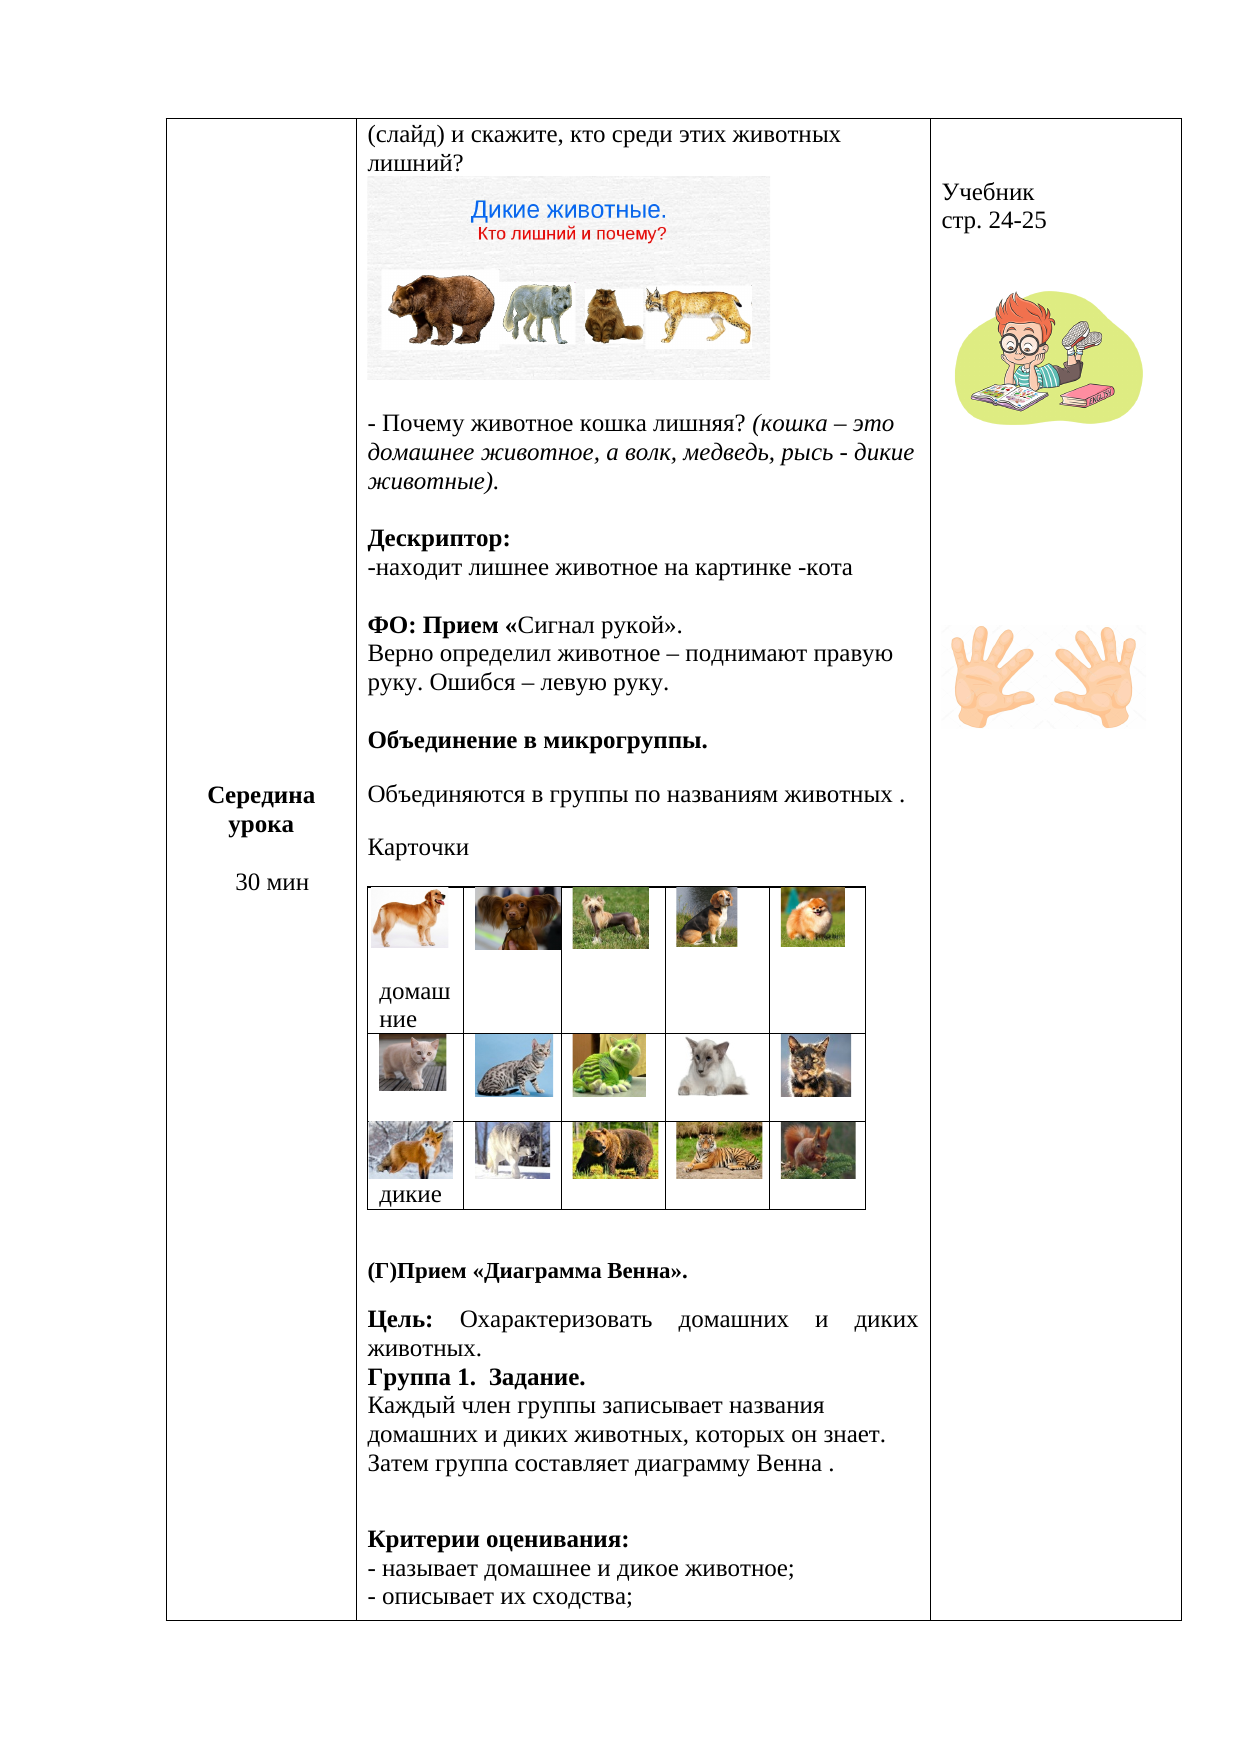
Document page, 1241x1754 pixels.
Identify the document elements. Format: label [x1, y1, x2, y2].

picture [941, 625, 1147, 729]
picture [780, 887, 845, 947]
table_cell [167, 119, 356, 1620]
picture [368, 1121, 453, 1179]
picture [780, 1034, 852, 1097]
picture [572, 1034, 646, 1097]
picture [572, 887, 649, 949]
picture [780, 1122, 856, 1179]
picture [941, 291, 1156, 425]
table_cell [357, 119, 930, 1620]
picture [475, 1034, 554, 1097]
picture [475, 887, 561, 950]
picture [676, 1122, 763, 1179]
picture [572, 1122, 659, 1179]
picture [371, 887, 449, 948]
picture [676, 887, 738, 947]
picture [379, 1034, 447, 1091]
table_cell [931, 119, 1181, 1620]
picture [367, 176, 771, 380]
picture [475, 1122, 550, 1179]
picture [676, 1034, 750, 1097]
